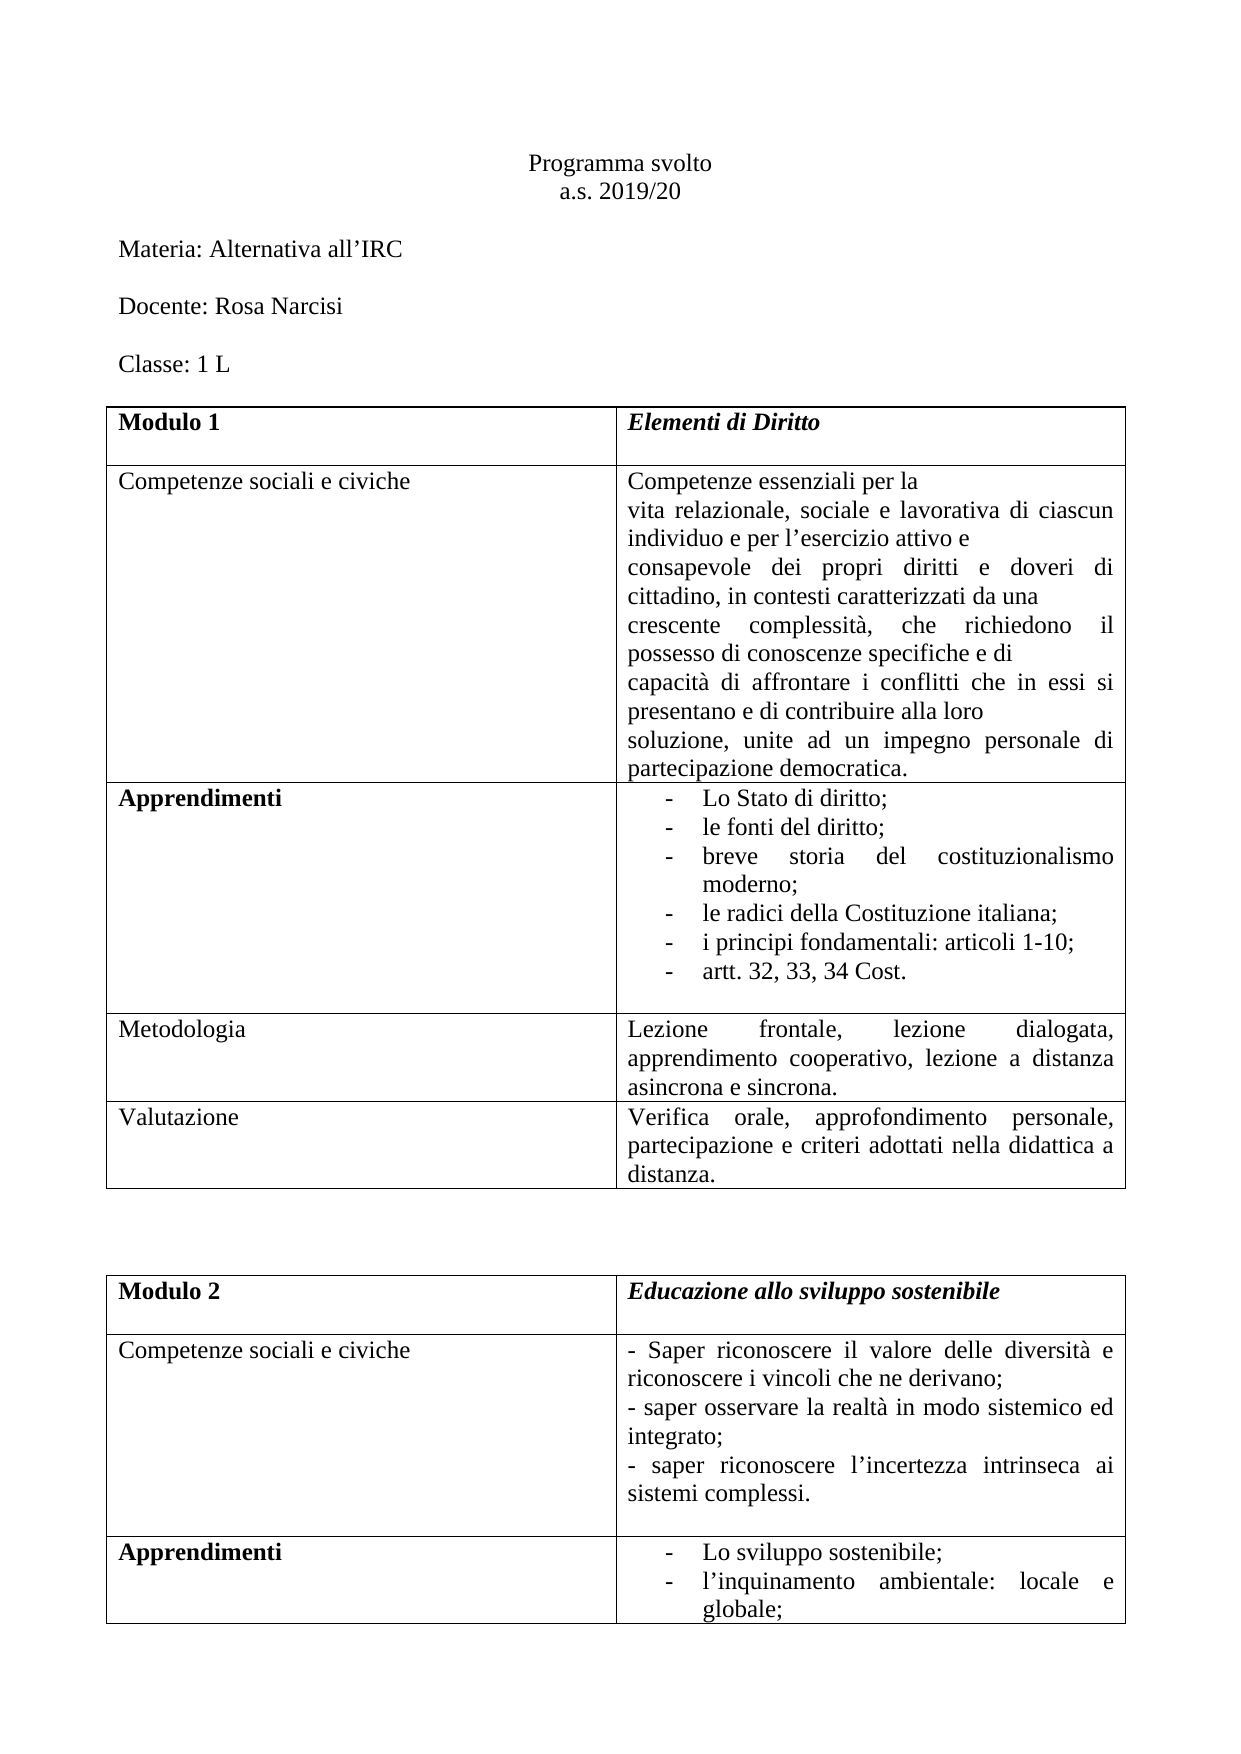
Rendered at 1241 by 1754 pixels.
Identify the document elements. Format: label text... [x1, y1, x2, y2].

table_header Modulo 2 [107, 1276, 616, 1334]
table_cell Apprendimenti [107, 783, 616, 1013]
table_header Educazione allo sviluppo sostenibile [617, 1276, 1125, 1334]
table_cell - Saper riconoscere il valore delle diversità e riconoscere i vincoli che ne derivano; - saper osservare la realtà in modo sistemico ed integrato; - saper riconoscere l’incertezza intrinseca ai sistemi complessi. [617, 1335, 1125, 1536]
text Programma svolto [118, 148, 1122, 176]
table_cell Lezione frontale, lezione dialogata, apprendimento cooperativo, lezione a distanza asincrona e sincrona. [617, 1014, 1125, 1101]
table_cell Valutazione [107, 1102, 616, 1188]
table_cell Competenze essenziali per la vita relazionale, sociale e lavorativa di ciascun individuo e per l’esercizio attivo e consapevole dei propri diritti e doveri di cittadino, in contesti caratterizzati da una crescente complessità, che richiedono il possesso di conoscenze specifiche e di capacità di affrontare i conflitti che in essi si presentano e di contribuire alla loro soluzione, unite ad un impegno personale di partecipazione democratica. [617, 466, 1125, 782]
text Docente: Rosa Narcisi [118, 291, 1122, 320]
text Materia: Alternativa all’IRC [118, 234, 1122, 263]
table_cell Metodologia [107, 1014, 616, 1101]
text Classe: 1 L [118, 349, 1122, 378]
table_cell Competenze sociali e civiche [107, 466, 616, 782]
text a.s. 2019/20 [118, 176, 1122, 205]
table_header Modulo 1 [107, 408, 616, 465]
table_cell Verifica orale, approfondimento personale, partecipazione e criteri adottati nella didattica a distanza. [617, 1102, 1125, 1188]
table_cell Apprendimenti [107, 1537, 616, 1623]
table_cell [617, 1537, 1125, 1623]
table_cell Competenze sociali e civiche [107, 1335, 616, 1536]
table_cell Lo Stato di diritto; le fonti del diritto; breve storia del costituzionalismo moderno; le radici della Costituzione italiana; i principi fondamentali: articoli 1-10; artt. 32, 33, 34 Cost. [617, 783, 1125, 1013]
table_header Elementi di Diritto [617, 408, 1125, 465]
